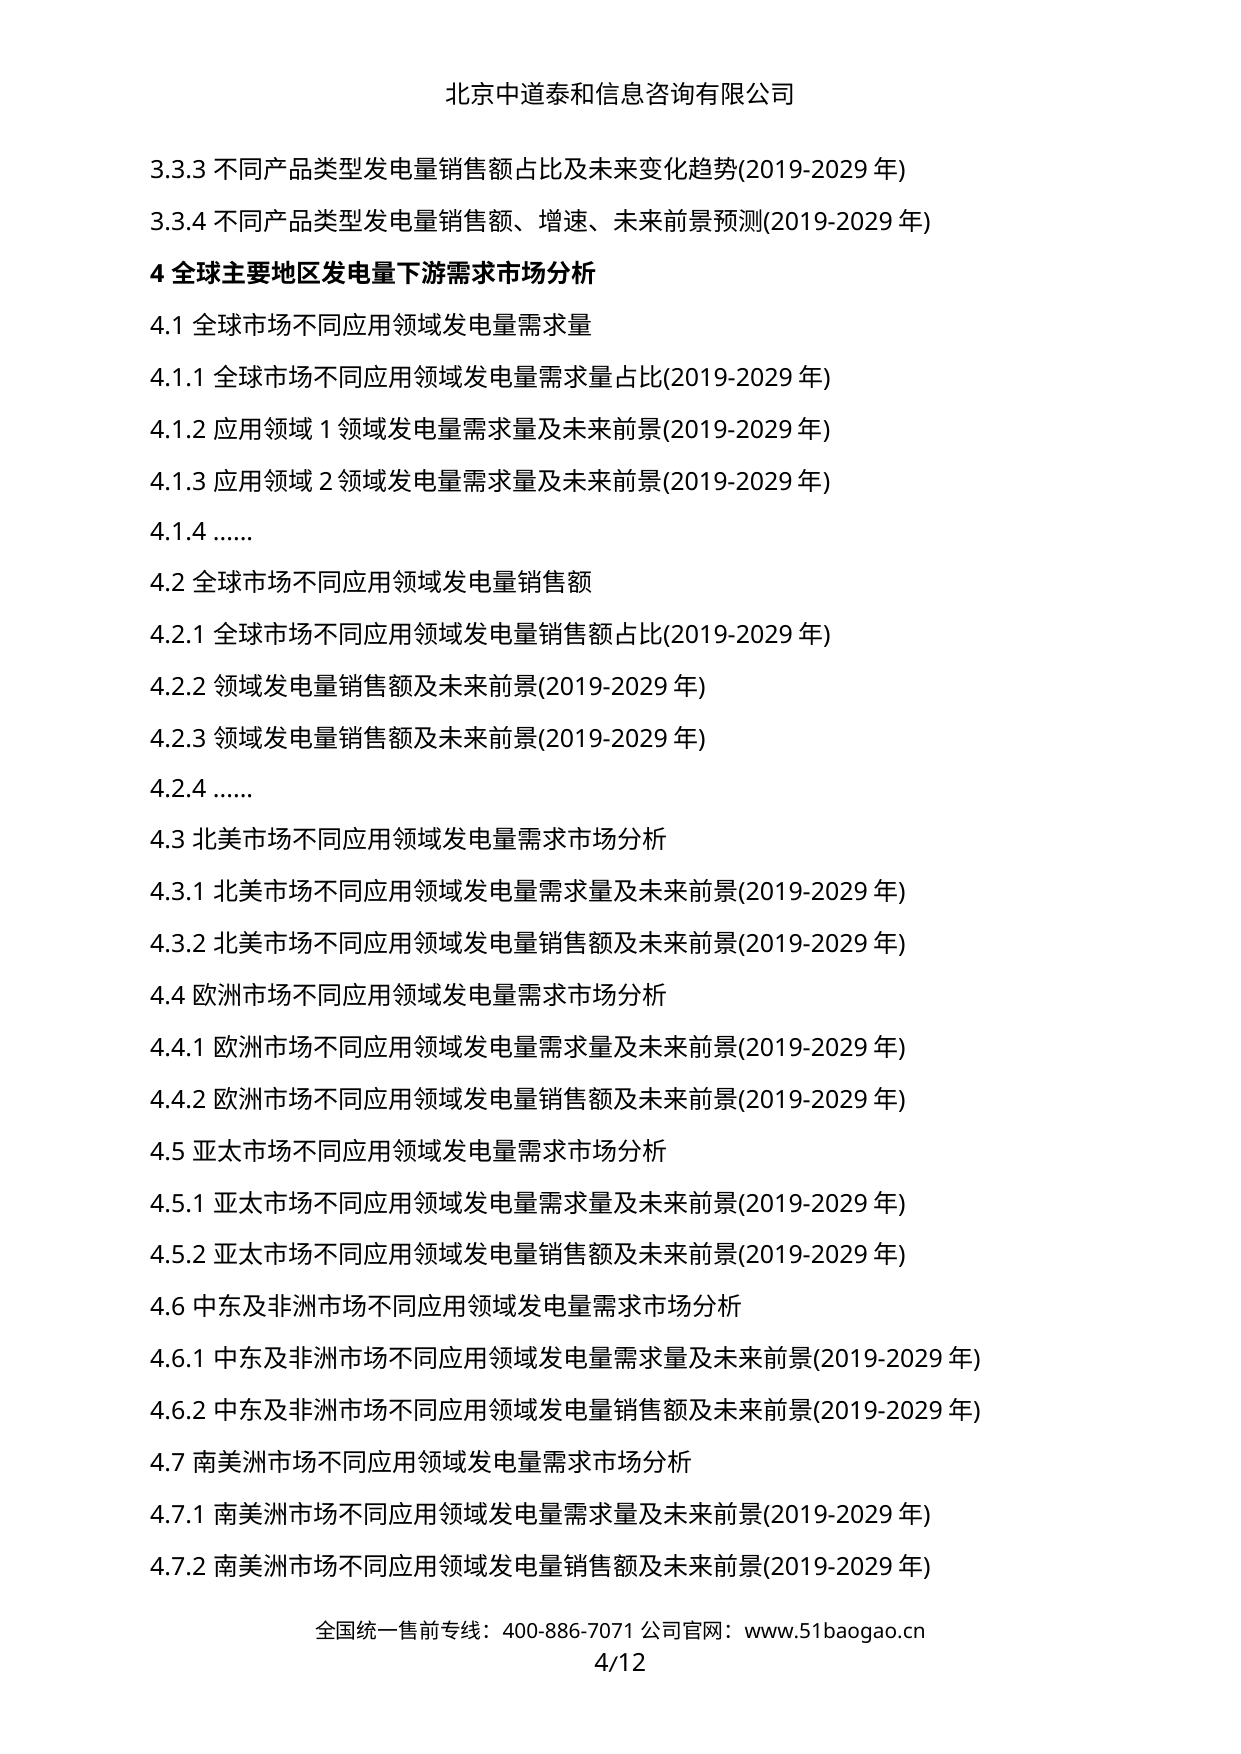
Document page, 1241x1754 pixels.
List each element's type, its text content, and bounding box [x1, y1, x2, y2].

text 3.3.4 不同产品类型发电量销售额、增速、未来前景预测(2019-2029年) [150, 202, 1090, 238]
text 4.1.1 全球市场不同应用领域发电量需求量占比(2019-2029年) [150, 357, 1090, 394]
text 4.2.2 领域发电量销售额及未来前景(2019-2029年) [150, 667, 1090, 703]
text 4.1.2 应用领域 1领域发电量需求量及未来前景(2019-2029年) [150, 409, 1090, 446]
text 3.3.3 不同产品类型发电量销售额占比及未来变化趋势(2019-2029年) [150, 150, 1090, 186]
text 4.4 欧洲市场不同应用领域发电量需求市场分析 [150, 976, 1090, 1012]
text 4 全球主要地区发电量下游需求市场分析 [150, 254, 1090, 290]
text 4.2.3 领域发电量销售额及未来前景(2019-2029年) [150, 718, 1090, 755]
text 4.3.2 北美市场不同应用领域发电量销售额及未来前景(2019-2029年) [150, 924, 1090, 960]
text 4.3.1 北美市场不同应用领域发电量需求量及未来前景(2019-2029年) [150, 872, 1090, 908]
text 4.5.2 亚太市场不同应用领域发电量销售额及未来前景(2019-2029年) [150, 1235, 1090, 1271]
text 4.7.1 南美洲市场不同应用领域发电量需求量及未来前景(2019-2029年) [150, 1494, 1090, 1531]
text 4.5.1 亚太市场不同应用领域发电量需求量及未来前景(2019-2029年) [150, 1183, 1090, 1219]
text 4.2 全球市场不同应用领域发电量销售额 [150, 563, 1090, 599]
text 4.1 全球市场不同应用领域发电量需求量 [150, 306, 1090, 342]
text 4.6.2 中东及非洲市场不同应用领域发电量销售额及未来前景(2019-2029年) [150, 1391, 1090, 1427]
text 4.3 北美市场不同应用领域发电量需求市场分析 [150, 820, 1090, 856]
text 4.1.3 应用领域 2领域发电量需求量及未来前景(2019-2029年) [150, 461, 1090, 497]
text 4.5 亚太市场不同应用领域发电量需求市场分析 [150, 1131, 1090, 1167]
text 4.6 中东及非洲市场不同应用领域发电量需求市场分析 [150, 1287, 1090, 1323]
text 4.2.4 ...... [150, 770, 1090, 804]
text 4.7 南美洲市场不同应用领域发电量需求市场分析 [150, 1442, 1090, 1479]
text 4.6.1 中东及非洲市场不同应用领域发电量需求量及未来前景(2019-2029年) [150, 1339, 1090, 1375]
text 4.4.2 欧洲市场不同应用领域发电量销售额及未来前景(2019-2029年) [150, 1079, 1090, 1116]
text 4.1.4 ...... [150, 513, 1090, 547]
text 4.7.2 南美洲市场不同应用领域发电量销售额及未来前景(2019-2029年) [150, 1546, 1090, 1582]
text 4.4.1 欧洲市场不同应用领域发电量需求量及未来前景(2019-2029年) [150, 1027, 1090, 1064]
text 4.2.1 全球市场不同应用领域发电量销售额占比(2019-2029年) [150, 615, 1090, 651]
